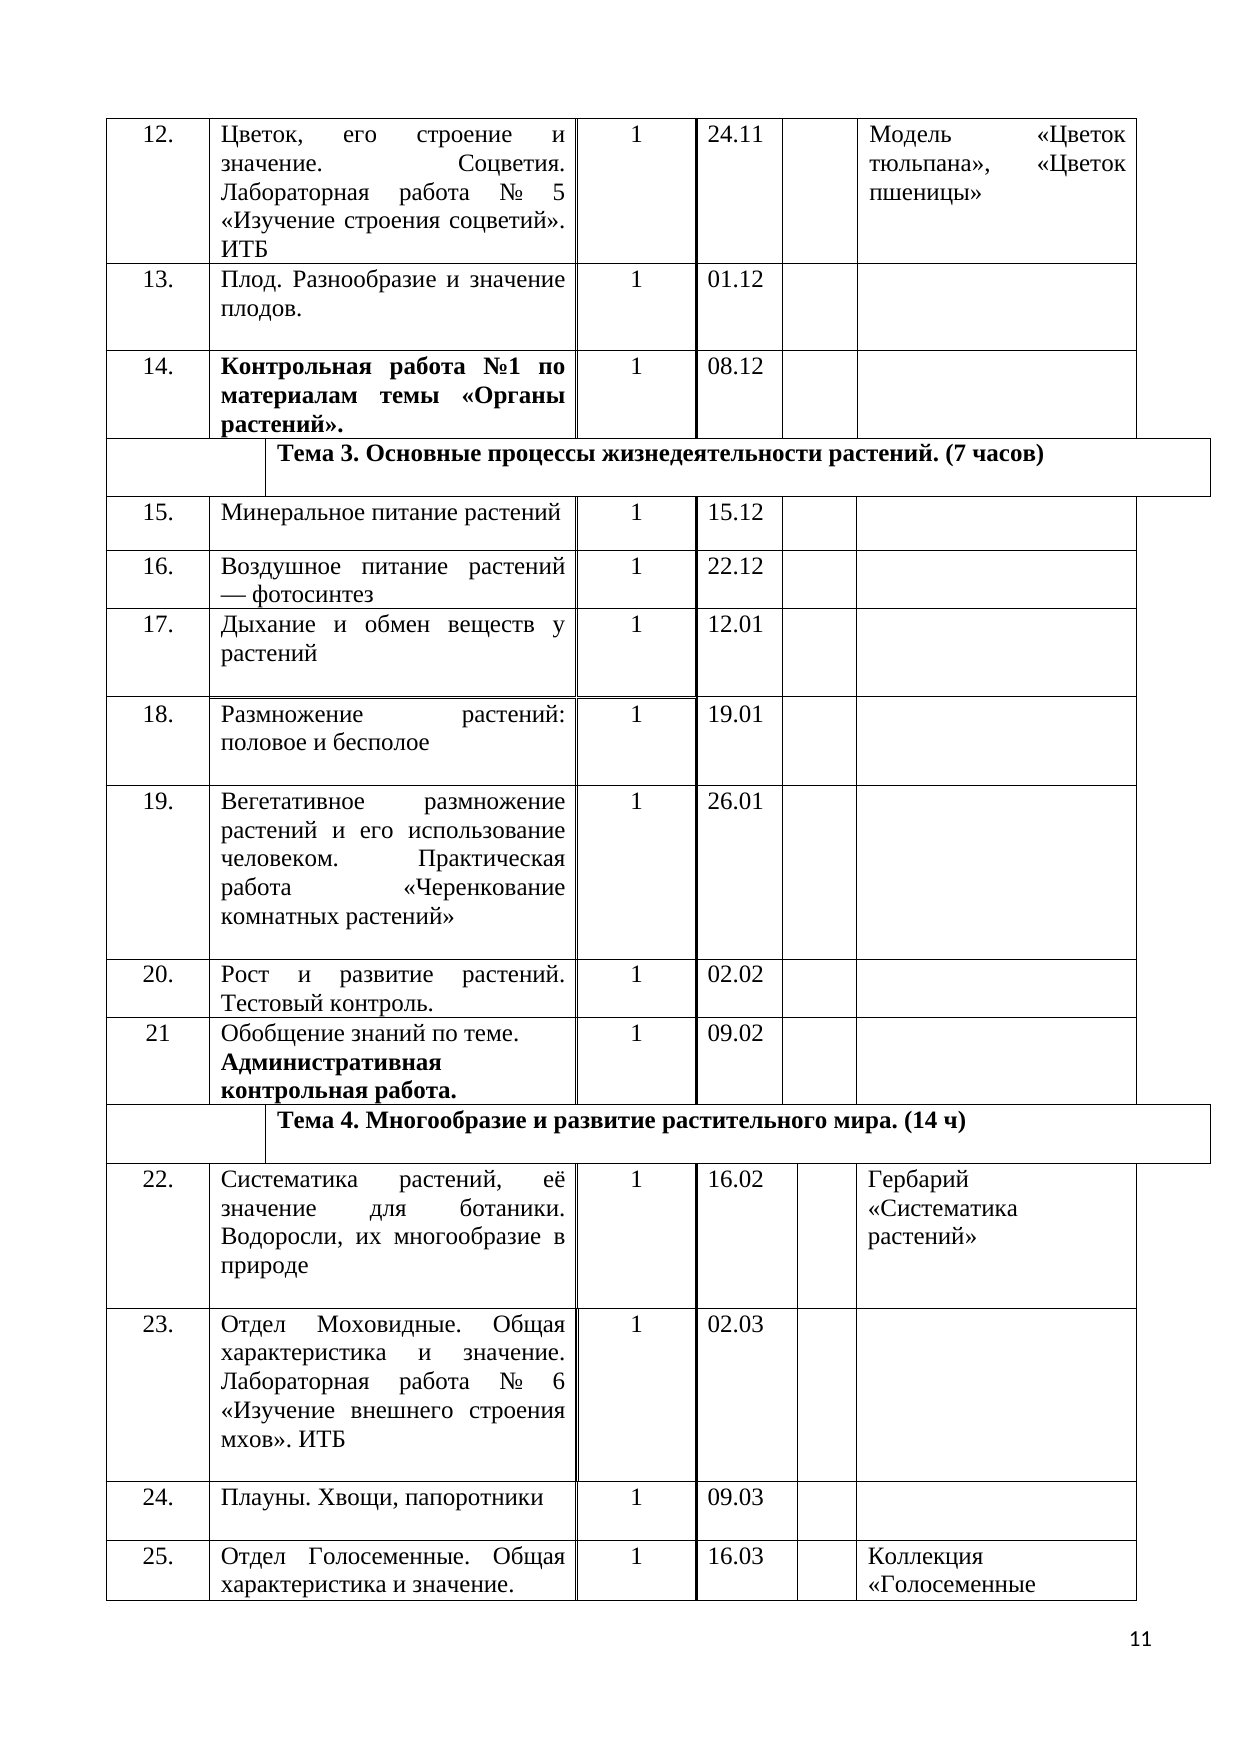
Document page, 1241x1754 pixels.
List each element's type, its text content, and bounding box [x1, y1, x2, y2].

table_cell 01.12 [698, 264, 782, 350]
table_cell 02.03 [698, 1309, 797, 1481]
table_cell 1 [578, 786, 695, 958]
table_cell Размножение растений: половое и бесполое [210, 699, 575, 785]
table_cell 22. [107, 1164, 209, 1308]
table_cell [857, 1541, 1136, 1600]
table_cell Отдел Моховидные. Общая характеристика и значение. Лабораторная работа № 6 «Изучение внешнего строения мхов». ИТБ [210, 1309, 575, 1481]
table_cell [857, 497, 1136, 550]
table_cell [783, 551, 856, 608]
table_cell Вегетативное размножение растений и его использование человеком. Практическая работа «Черенкование комнатных растений» [210, 786, 575, 958]
table_cell [857, 786, 1136, 958]
table_cell Тема 4. Многообразие и развитие растительного мира. (14 ч) [266, 1105, 1210, 1163]
table_cell 24.11 [698, 119, 782, 263]
table_cell 1 [578, 119, 695, 263]
table_cell [798, 1541, 856, 1600]
table_cell [858, 351, 1136, 437]
table_cell Тема 3. Основные процессы жизнедеятельности растений. (7 часов) [266, 439, 1210, 496]
table_cell 19. [107, 786, 209, 958]
table_cell [783, 119, 857, 263]
table_cell 22.12 [698, 551, 782, 608]
table_cell Обобщение знаний по теме. Административная контрольная работа. [210, 1018, 575, 1104]
table_cell 09.02 [698, 1018, 782, 1104]
table_cell 1 [578, 609, 695, 696]
table_cell 1 [578, 1482, 695, 1540]
table_cell Воздушное питание растений — фотосинтез [210, 551, 575, 608]
table_cell Плауны. Хвощи, папоротники [210, 1482, 575, 1540]
table_cell Плод. Разнообразие и значение плодов. [210, 264, 575, 350]
table_cell 13. [107, 264, 209, 350]
table_cell [798, 1309, 856, 1481]
table_cell 12. [107, 119, 209, 263]
table_cell [857, 697, 1136, 785]
table_cell 17. [107, 609, 209, 696]
table_cell 16. [107, 551, 209, 608]
table_cell 1 [578, 1541, 695, 1600]
table_cell 23. [107, 1309, 209, 1481]
table_cell [783, 497, 856, 550]
table_cell [857, 1482, 1136, 1540]
table_cell Контрольная работа №1 по материалам темы «Органы растений». [210, 351, 575, 437]
table_cell 1 [578, 264, 695, 350]
table_cell Систематика растений, её значение для ботаники. Водоросли, их многообразие в природе [210, 1164, 575, 1308]
table_cell [783, 264, 857, 350]
table_cell Дыхание и обмен веществ у растений [210, 609, 575, 696]
table_cell 1 [578, 1164, 695, 1308]
table_cell 15.12 [698, 497, 782, 550]
table_cell 1 [578, 551, 695, 608]
table_cell Цветок, его строение и значение. Соцветия. Лабораторная работа № 5 «Изучение строения соцветий». ИТБ [210, 119, 575, 263]
table_cell [857, 1309, 1136, 1481]
table_cell 26.01 [698, 786, 782, 958]
table_cell [783, 960, 856, 1017]
table_cell [783, 697, 856, 785]
table_cell Модель «Цветок тюльпана», «Цветок пшеницы» [858, 119, 1136, 263]
table_cell 1 [579, 1309, 695, 1481]
table_cell [783, 351, 857, 437]
table_cell 18. [107, 697, 209, 785]
table_cell [783, 609, 856, 696]
table_cell 15. [107, 497, 209, 550]
table_cell 09.03 [698, 1482, 797, 1540]
table_cell Рост и развитие растений. Тестовый контроль. [210, 960, 575, 1017]
table_cell Гербарий «Систематика растений» [857, 1164, 1136, 1308]
table_cell [798, 1164, 856, 1308]
table_cell 1 [578, 1018, 695, 1104]
table_cell 25. [107, 1541, 209, 1600]
table_cell Минеральное питание растений [210, 497, 575, 550]
table_cell 16.03 [698, 1541, 797, 1600]
table_cell 1 [578, 699, 695, 785]
table_cell [783, 786, 856, 958]
table_cell [857, 609, 1136, 696]
table_cell 12.01 [698, 609, 782, 696]
table_cell 19.01 [698, 697, 782, 785]
table_cell 02.02 [698, 960, 782, 1017]
table_cell [798, 1482, 856, 1540]
table_cell 1 [578, 960, 695, 1017]
table_cell [783, 1018, 856, 1104]
table_cell [857, 960, 1136, 1017]
table_cell [857, 551, 1136, 608]
table_cell 20. [107, 960, 209, 1017]
table_cell [107, 1105, 265, 1163]
table_cell 21 [107, 1018, 209, 1104]
table_cell 14. [107, 351, 209, 437]
table_cell 16.02 [698, 1164, 797, 1308]
table_cell [107, 439, 265, 496]
table_cell 08.12 [698, 351, 782, 437]
table_cell [857, 1018, 1136, 1104]
table_cell 24. [107, 1482, 209, 1540]
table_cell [210, 1541, 575, 1600]
table_cell [858, 264, 1136, 350]
table_cell 1 [578, 497, 695, 550]
table_cell 1 [578, 351, 695, 437]
